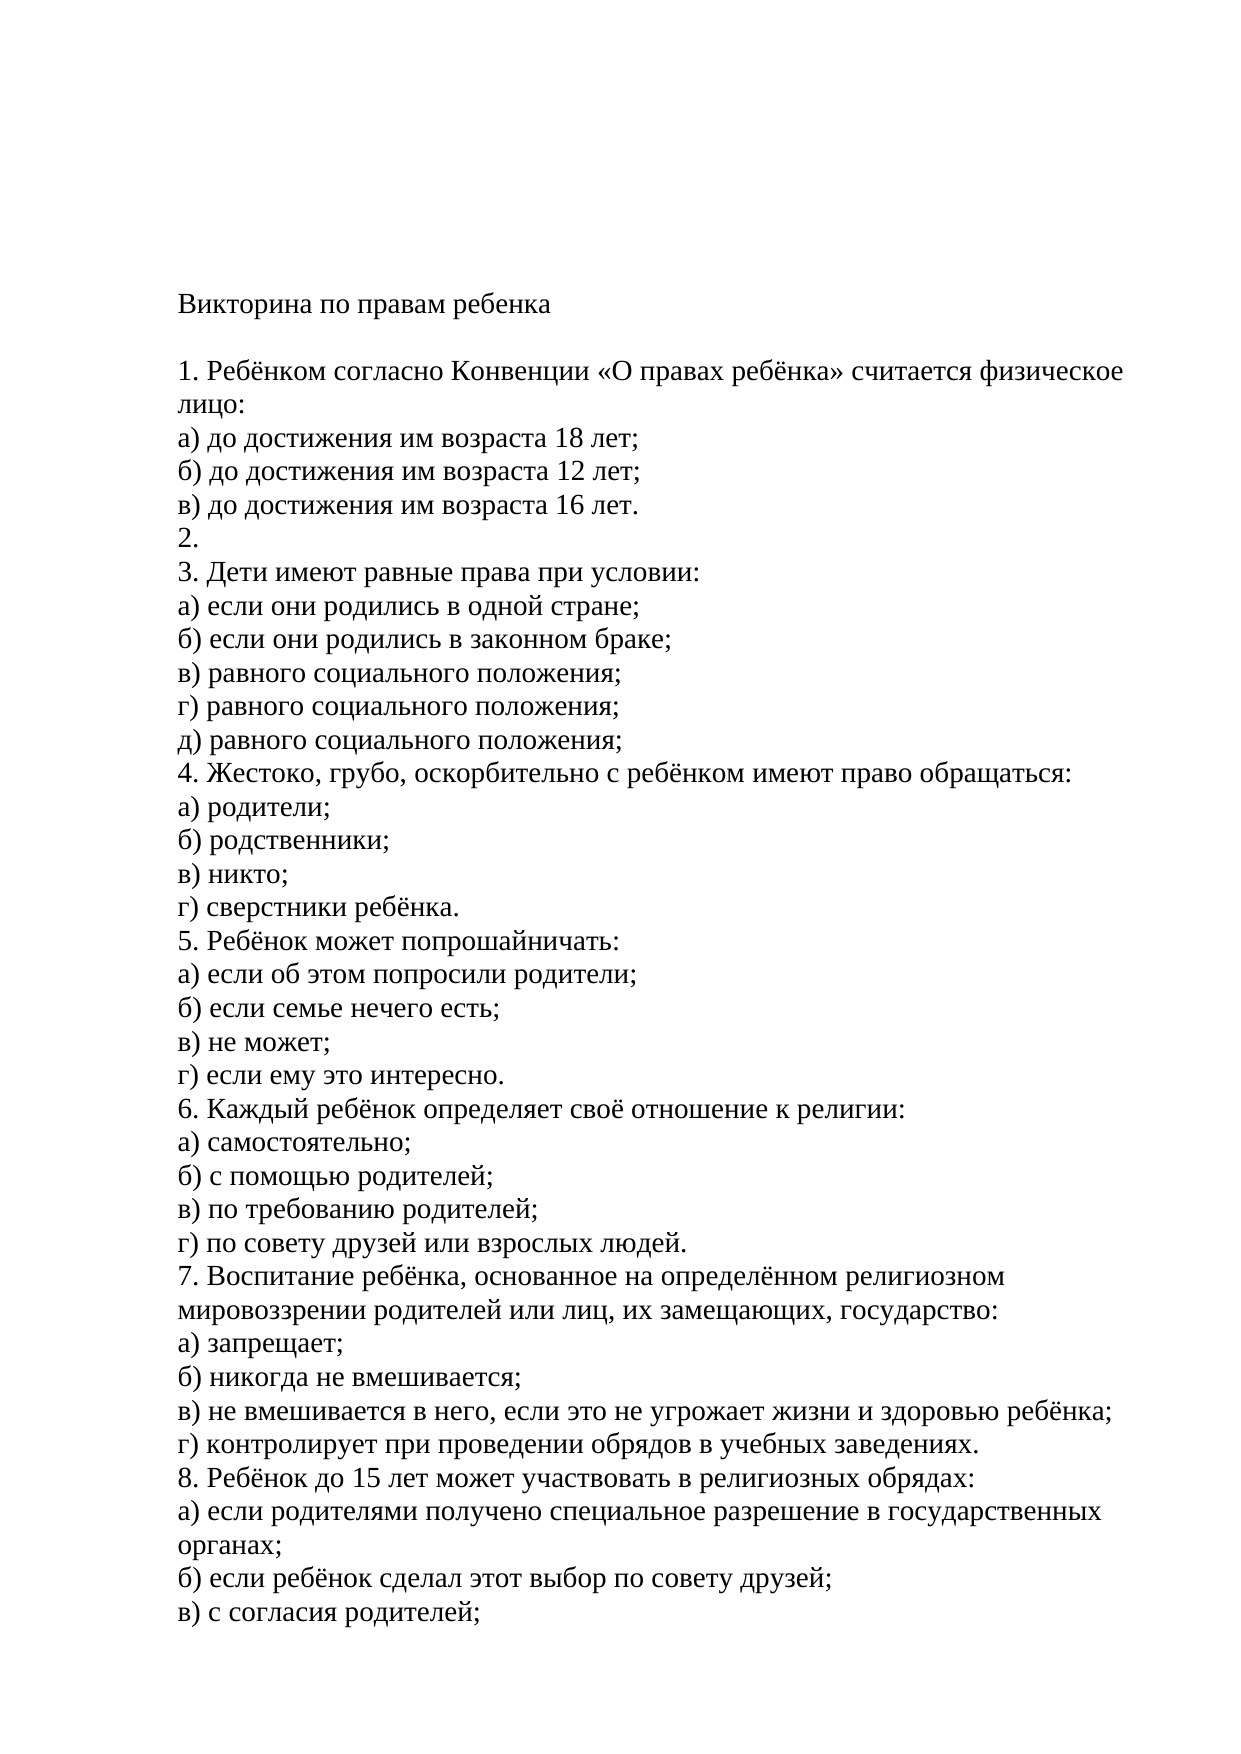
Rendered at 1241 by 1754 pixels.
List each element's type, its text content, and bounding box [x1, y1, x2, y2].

text а) если они родились в одной стране; [177, 588, 1152, 621]
text б) если семье нечего есть; [177, 990, 1152, 1024]
text в) равного социального положения; [177, 655, 1152, 688]
text б) родственники; [177, 822, 1152, 856]
text 6. Каждый ребёнок определяет своё отношение к религии: [177, 1091, 1152, 1124]
text в) никто; [177, 856, 1152, 889]
text а) до достижения им возраста 18 лет; [177, 420, 1152, 453]
text г) равного социального положения; [177, 688, 1152, 722]
text Викторина по правам ребенка [177, 286, 1152, 319]
text б) если они родились в законном браке; [177, 621, 1152, 655]
text б) если ребёнок сделал этот выбор по совету друзей; [177, 1560, 1152, 1594]
text 2. [177, 521, 1152, 554]
text б) до достижения им возраста 12 лет; [177, 453, 1152, 487]
text а) если родителями получено специальное разрешение в государственных органах; [177, 1493, 1152, 1560]
text г) сверстники ребёнка. [177, 889, 1152, 923]
text в) по требованию родителей; [177, 1191, 1152, 1225]
text а) самостоятельно; [177, 1124, 1152, 1158]
text б) никогда не вмешивается; [177, 1359, 1152, 1393]
text 5. Ребёнок может попрошайничать: [177, 923, 1152, 957]
text 1. Ребёнком согласно Конвенции «О правах ребёнка» считается физическое лицо: [177, 353, 1152, 420]
text б) с помощью родителей; [177, 1158, 1152, 1191]
text г) если ему это интересно. [177, 1057, 1152, 1091]
text в) до достижения им возраста 16 лет. [177, 487, 1152, 521]
text 8. Ребёнок до 15 лет может участвовать в религиозных обрядах: [177, 1460, 1152, 1493]
text г) контролирует при проведении обрядов в учебных заведениях. [177, 1426, 1152, 1460]
text г) по совету друзей или взрослых людей. [177, 1225, 1152, 1258]
text а) родители; [177, 789, 1152, 822]
text 4. Жестоко, грубо, оскорбительно с ребёнком имеют право обращаться: [177, 755, 1152, 789]
text 3. Дети имеют равные права при условии: [177, 554, 1152, 588]
text в) не вмешивается в него, если это не угрожает жизни и здоровью ребёнка; [177, 1393, 1152, 1426]
text д) равного социального положения; [177, 722, 1152, 755]
text в) не может; [177, 1024, 1152, 1057]
text а) запрещает; [177, 1326, 1152, 1359]
text 7. Воспитание ребёнка, основанное на определённом религиозном мировоззрении родителей или лиц, их замещающих, государство: [177, 1258, 1152, 1326]
text а) если об этом попросили родители; [177, 957, 1152, 990]
text в) с согласия родителей; [177, 1594, 1152, 1627]
